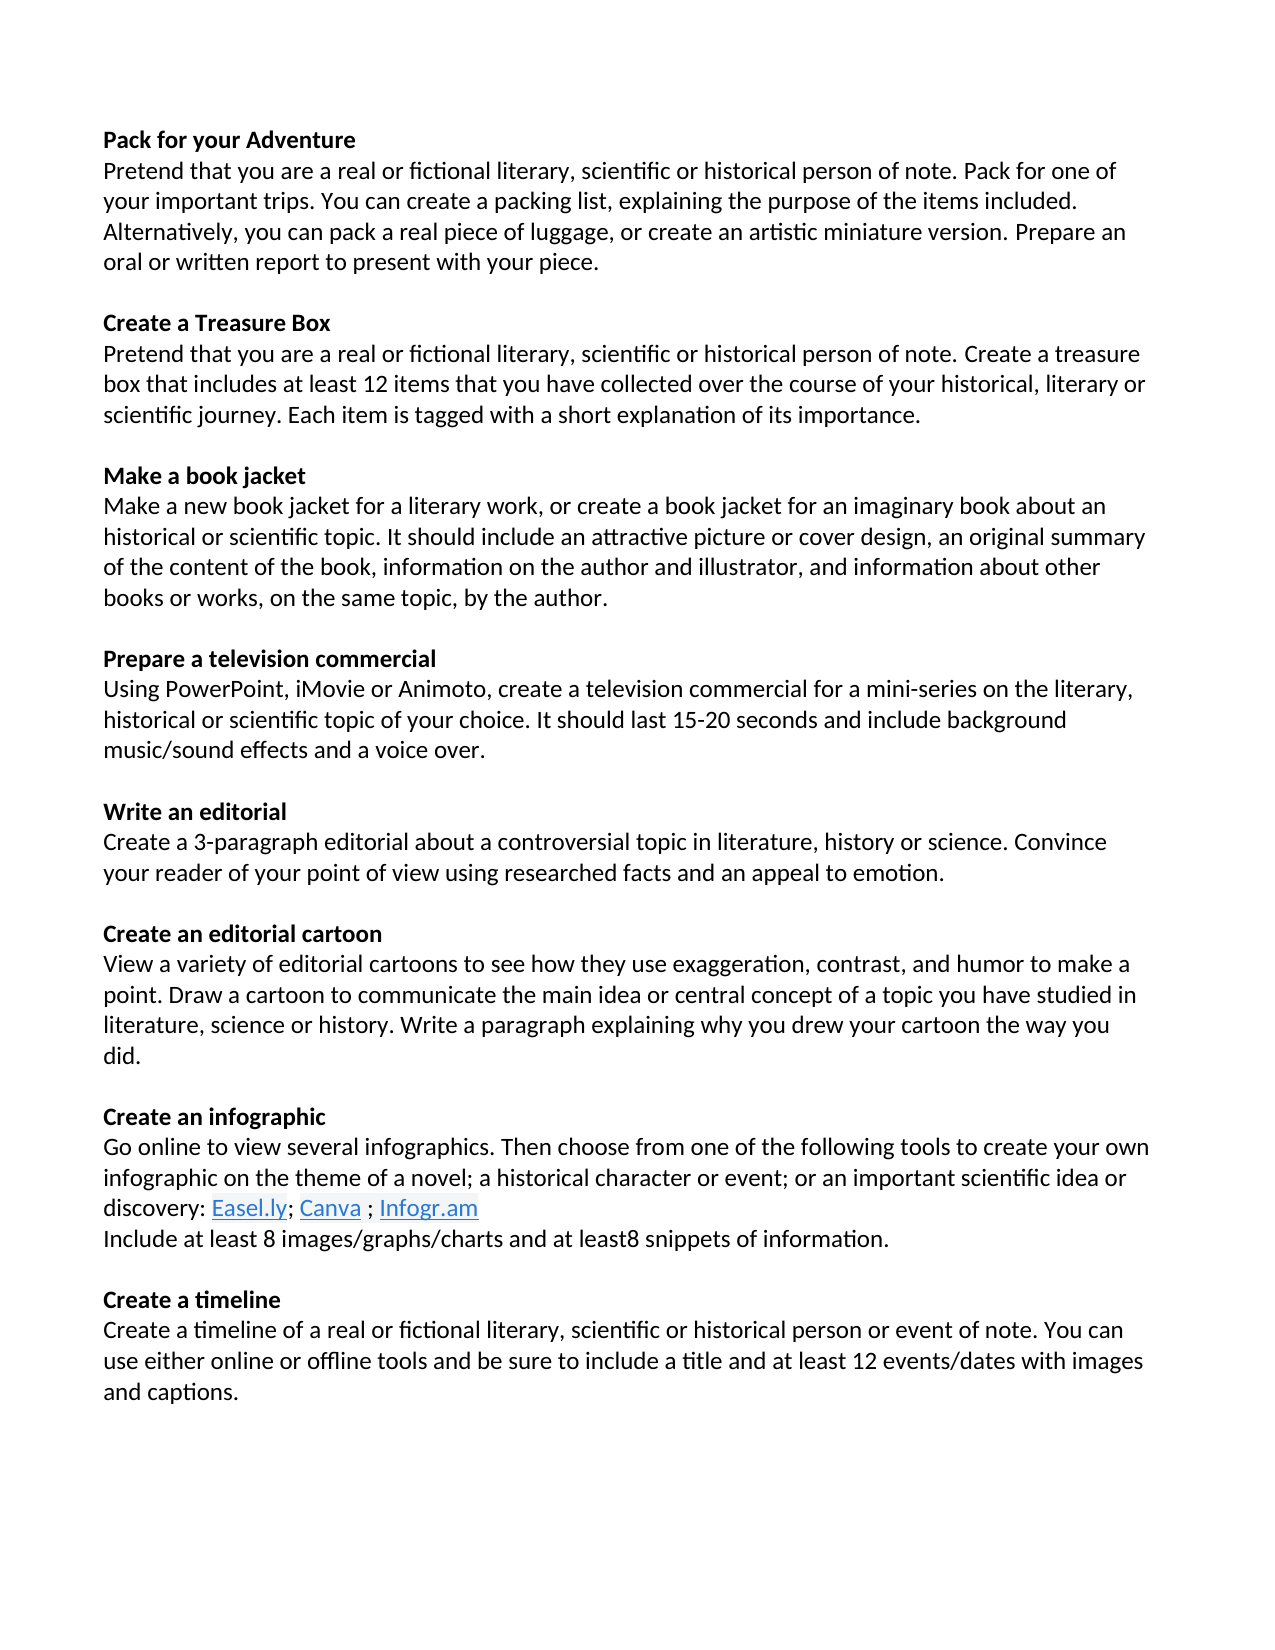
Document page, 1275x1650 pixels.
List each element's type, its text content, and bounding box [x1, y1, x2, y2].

text Make a book jacket Make a new book jacket for a literary work, or create a book jacket for an imaginary book about an historical or scientific topic. It should include an attractive picture or cover design, an original summary of the content of the book, information on the author and illustrator, and information about other books or works, on the same topic, by the author. [103, 460, 1153, 613]
text Pack for your Adventure [103, 94, 1153, 155]
text Create a timeline of a real or fictional literary, scientific or historical person or event of note. You can use either online or offline tools and be sure to include a title and at least 12 events/dates with images and captions. [103, 1314, 1153, 1406]
text Write an editorial Create a 3-paragraph editorial about a controversial topic in literature, history or science. Convince your reader of your point of view using researched facts and an appeal to emotion. [103, 796, 1153, 887]
text Prepare a television commercial [103, 643, 1153, 674]
text Pretend that you are a real or fictional literary, scientific or historical person of note. Pack for one of your important trips. You can create a packing list, explaining the purpose of the items included. Alternatively, you can pack a real piece of luggage, or create an artistic miniature version. Prepare an oral or written report to present with your piece. [103, 155, 1153, 277]
text Create an editorial cartoon View a variety of editorial cartoons to see how they use exaggeration, contrast, and humor to make a point. Draw a cartoon to communicate the main idea or central concept of a topic you have studied in literature, science or history. Write a paragraph explaining why you drew your cartoon the way you did. [103, 918, 1153, 1070]
text Using PowerPoint, iMovie or Animoto, create a television commercial for a mini-series on the literary, historical or scientific topic of your choice. It should last 15-20 seconds and include background music/sound effects and a voice over. [103, 674, 1153, 765]
text Go online to view several infographics. Then choose from one of the following tools to create your own infographic on the theme of a novel; a historical character or event; or an important scientific idea or discovery: Easel.ly; Canva ; Infogr.am [103, 1131, 1153, 1223]
text Create a Treasure Box [103, 307, 1153, 338]
text Include at least 8 images/graphs/charts and at least8 snippets of information. [103, 1223, 1153, 1253]
text Pretend that you are a real or fictional literary, scientific or historical person of note. Create a treasure box that includes at least 12 items that you have collected over the course of your historical, literary or scientific journey. Each item is tagged with a short explanation of its importance. [103, 338, 1153, 429]
text Create an infographic [103, 1101, 1153, 1131]
text Create a timeline [103, 1284, 1153, 1314]
